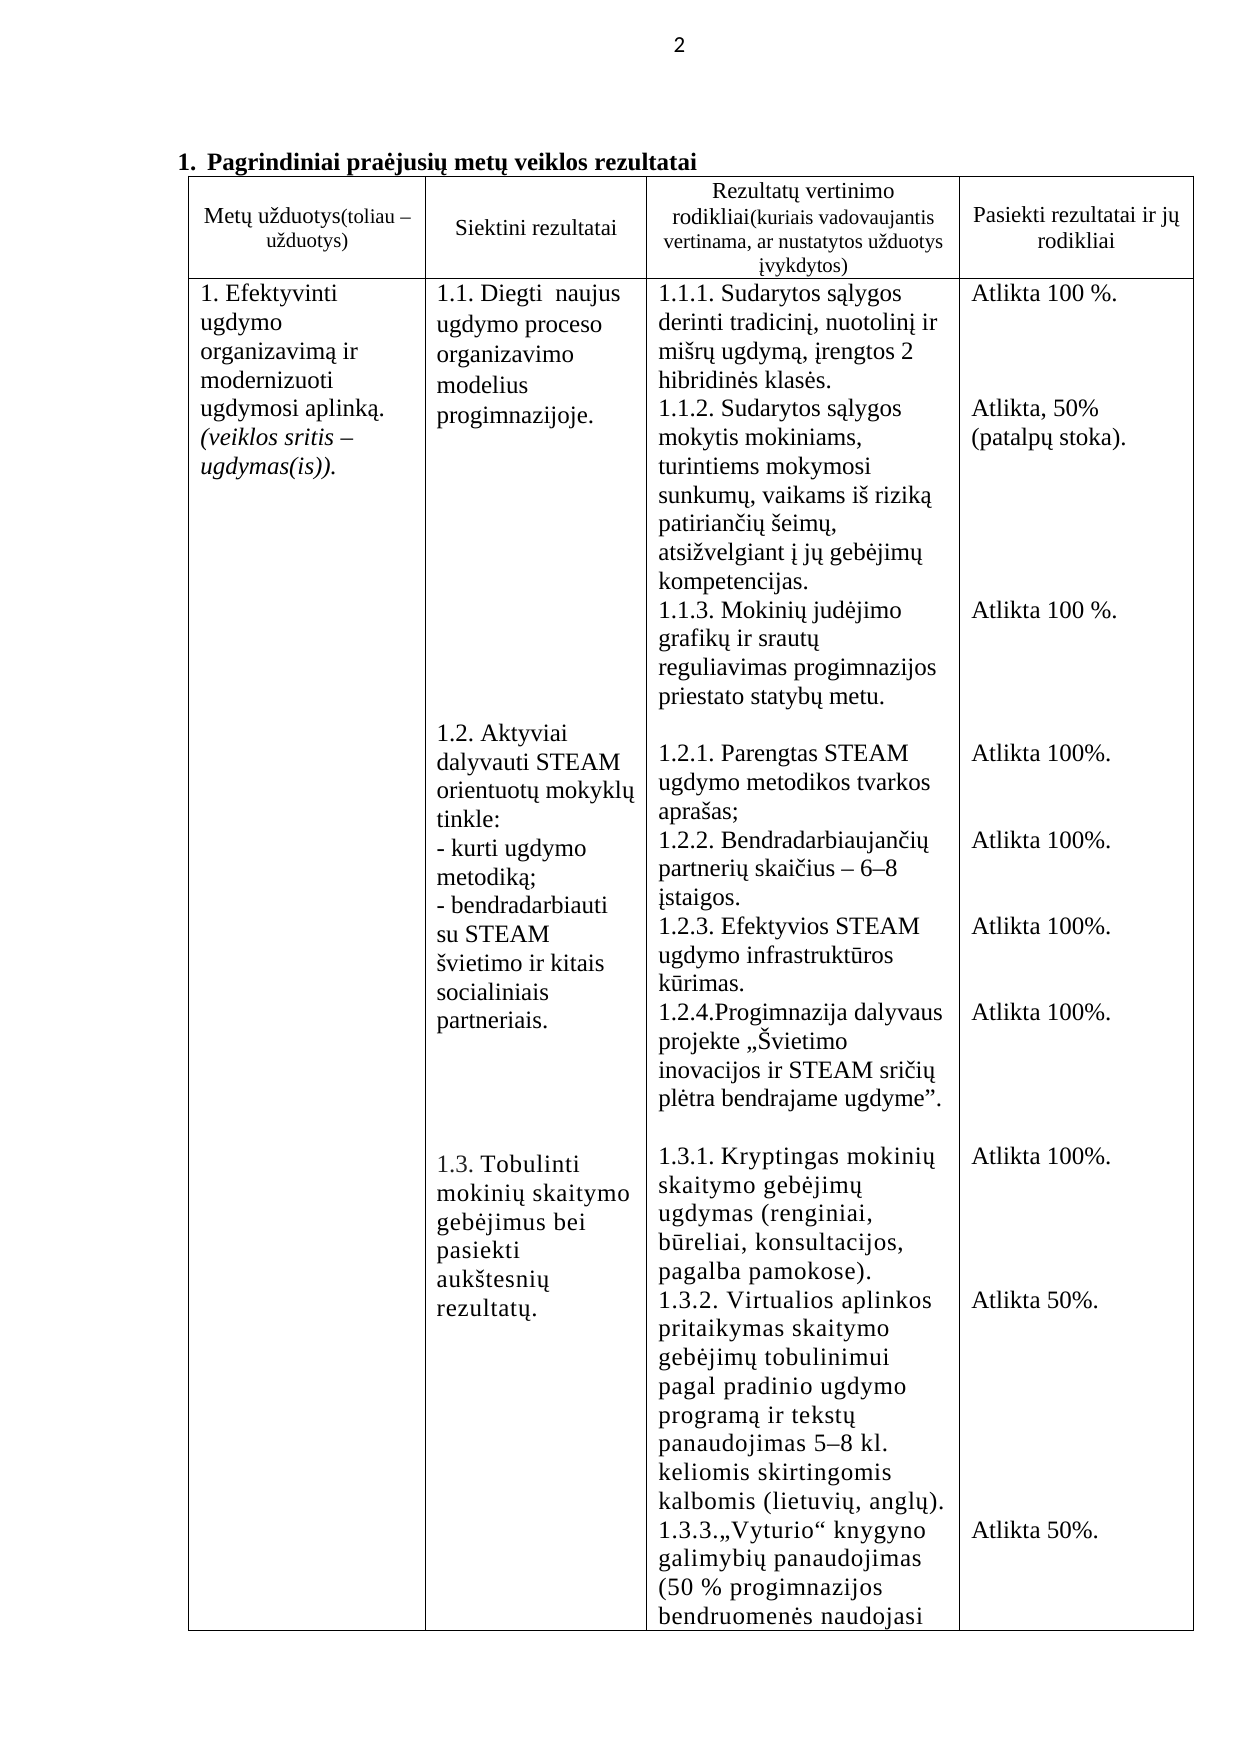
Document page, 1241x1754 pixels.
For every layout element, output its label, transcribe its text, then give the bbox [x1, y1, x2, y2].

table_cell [189, 279, 425, 1630]
table_header Pasiekti rezultatai ir jų rodikliai [960, 177, 1193, 277]
table_header Metų užduotys(toliau – užduotys) [189, 177, 425, 277]
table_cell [426, 279, 646, 1630]
text 1. Pagrindiniai praėjusių metų veiklos rezultatai [177, 147, 1181, 176]
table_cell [960, 279, 1193, 1630]
table_header Siektini rezultatai [426, 177, 646, 277]
table_header Rezultatų vertinimo rodikliai(kuriais vadovaujantis vertinama, ar nustatytos užduotys įvykdytos) [647, 177, 959, 277]
